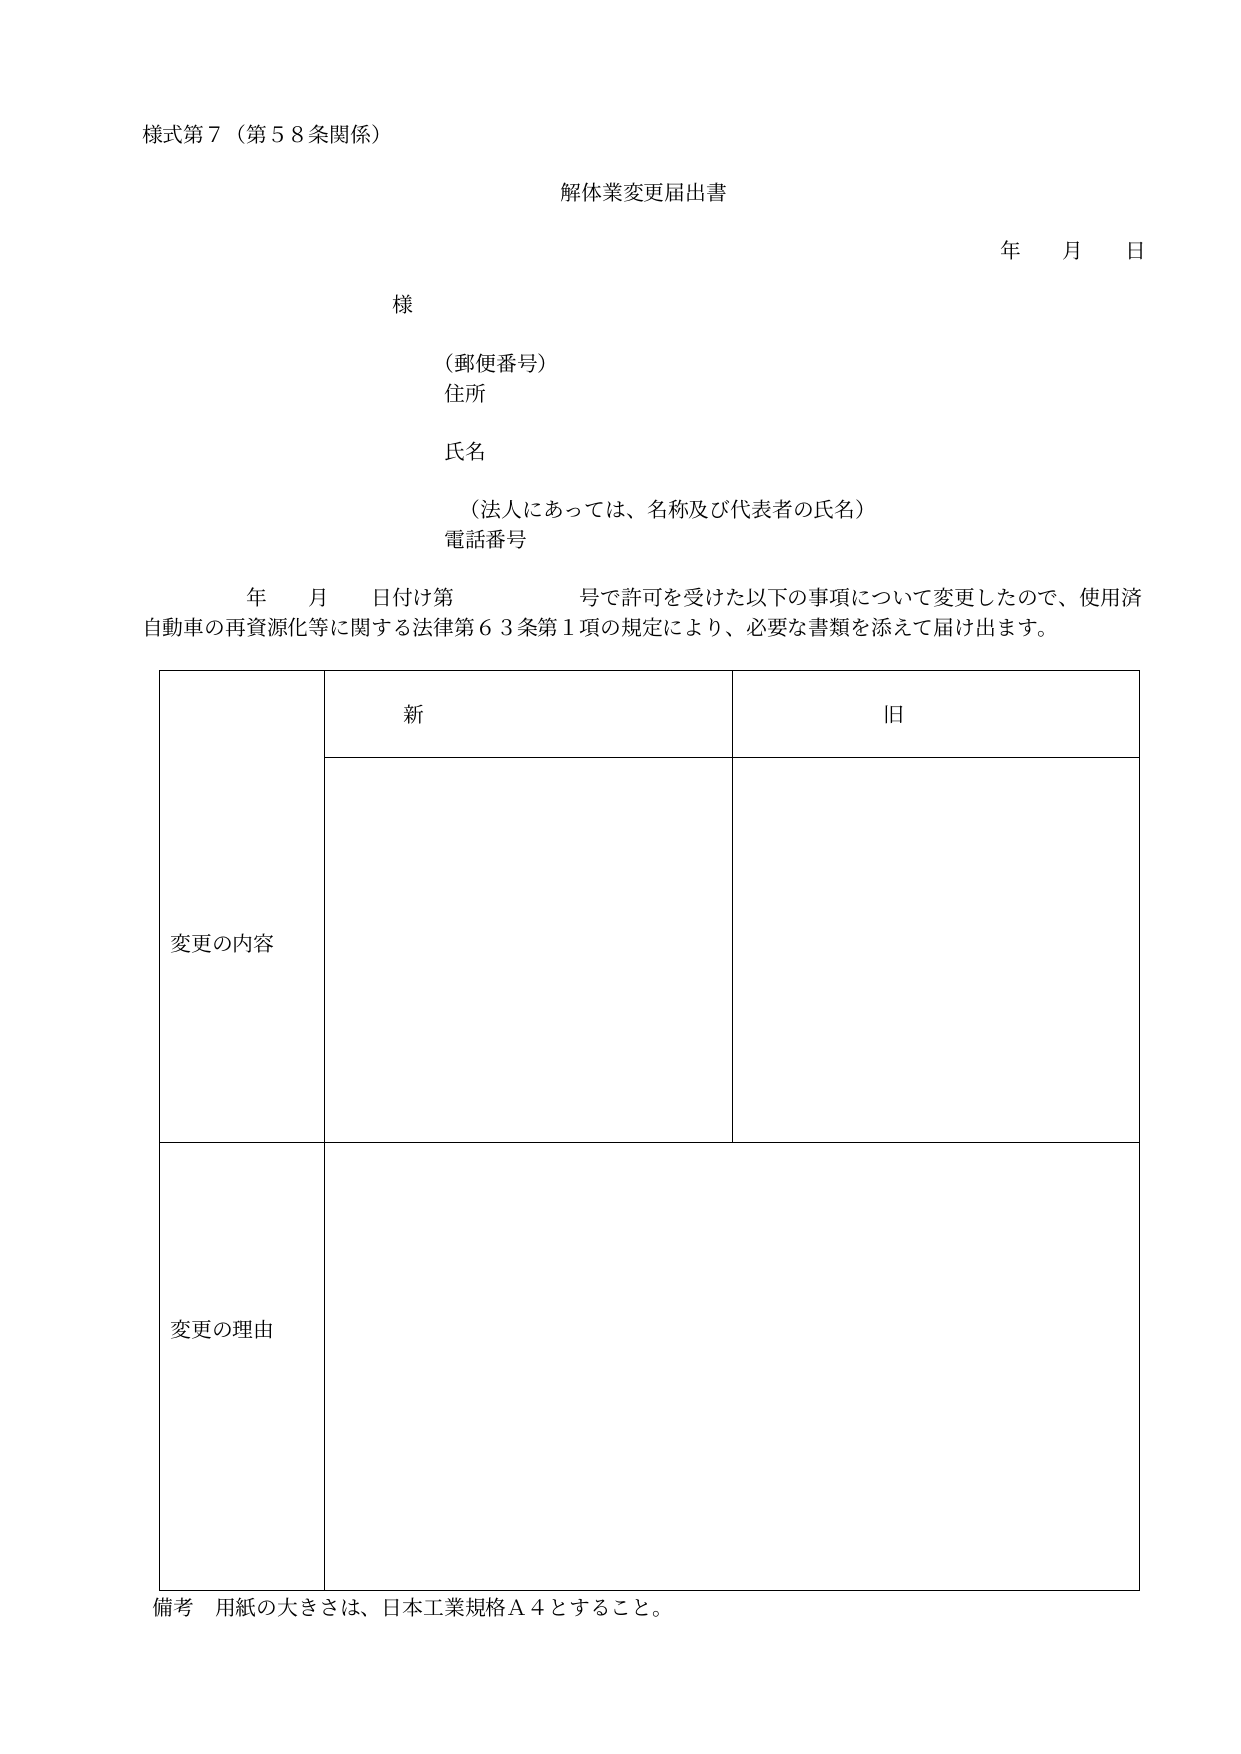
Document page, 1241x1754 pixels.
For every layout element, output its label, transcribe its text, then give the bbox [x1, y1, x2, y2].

table_cell [325, 1143, 1139, 1590]
text 氏名 [142, 435, 1146, 465]
text 電話番号 [142, 523, 1146, 553]
text 様式第７（第５８条関係） [142, 118, 1146, 148]
table_header 旧 [733, 671, 1139, 757]
text 備考 用紙の大きさは、日本工業規格Ａ４とすること。 [142, 1591, 1146, 1621]
text 住所 [142, 377, 1146, 407]
text （法人にあっては、名称及び代表者の氏名） [142, 494, 1146, 523]
table_header 変更の内容 [160, 671, 324, 1142]
text 年 月 日付け第 号で許可を受けた以下の事項について変更したので、使用済自動車の再資源化等に関する法律第６３条第１項の規定により、必要な書類を添えて届け出ます。 [142, 582, 1146, 642]
text （郵便番号） [142, 347, 1146, 377]
table_cell [733, 758, 1139, 1142]
table_header 新 [325, 671, 732, 757]
text 年 月 日 [142, 235, 1146, 265]
text 解体業変更届出書 [142, 176, 1146, 206]
text 様 [142, 289, 1146, 319]
table_cell [325, 758, 732, 1142]
table_cell 変更の理由 [160, 1143, 324, 1590]
